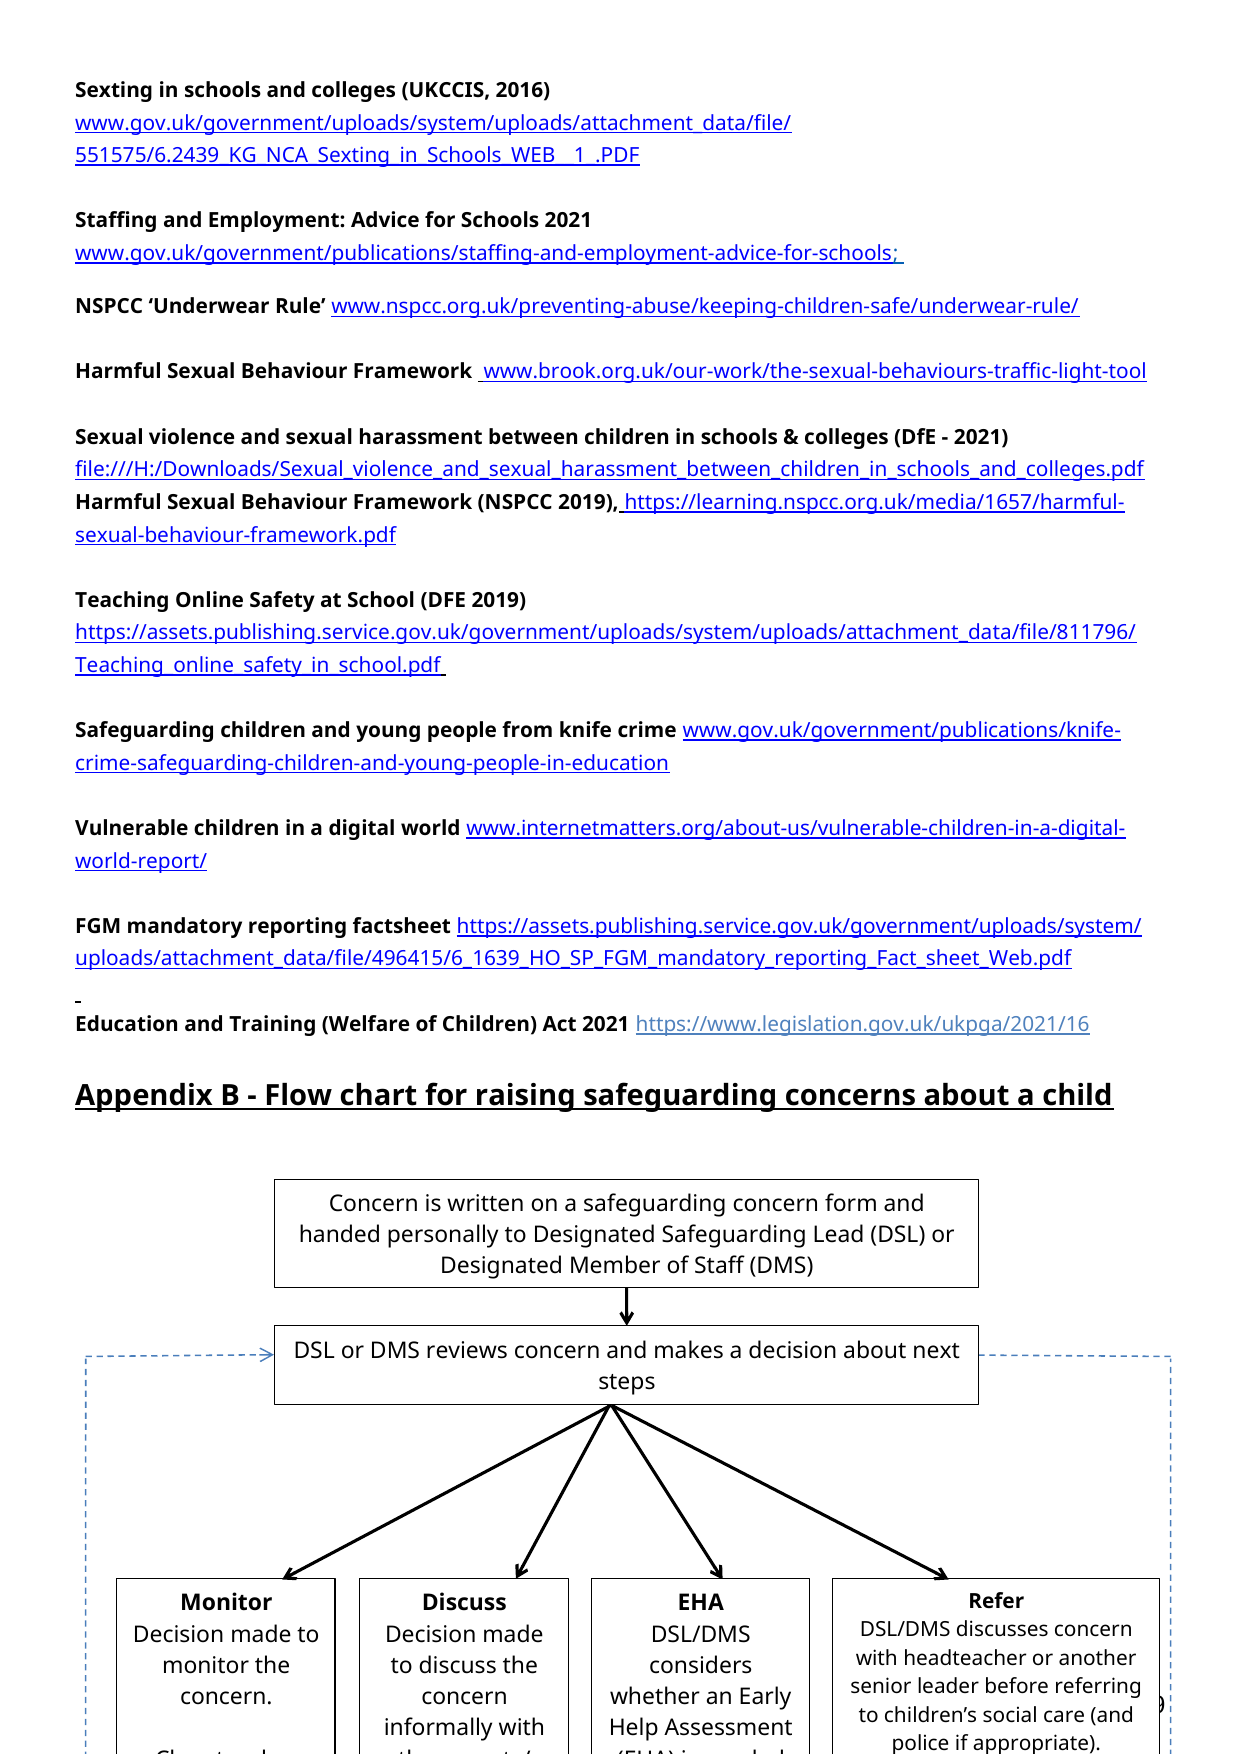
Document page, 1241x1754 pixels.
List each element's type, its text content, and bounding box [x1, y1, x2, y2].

text www.gov.uk/government/publications/staffing-and-employment-advice-for-schools; [75, 238, 1165, 266]
text Harmful Sexual Behaviour Framework (NSPCC 2019), https://learning.nspcc.org.uk/media/1657/harmful-sexual-behaviour-framework.pdf [75, 487, 1165, 548]
text NSPCC ‘Underwear Rule’ www.nspcc.org.uk/preventing-abuse/keeping-children-safe/underwear-rule/ [75, 291, 1165, 320]
text Harmful Sexual Behaviour Framework www.brook.org.uk/our-work/the-sexual-behaviours-traffic-light-tool [75, 357, 1165, 385]
text Education and Training (Welfare of Children) Act 2021 https://www.legislation.gov.uk/ukpga/2021/16 [75, 1009, 1165, 1038]
text Sexting in schools and colleges (UKCCIS, 2016) www.gov.uk/government/uploads/system/uploads/attachment_data/file/551575/6.2439_KG_NCA_Sexting_in_Schools_WEB__1_.PDF [75, 75, 1165, 169]
text Appendix B - Flow chart for raising safeguarding concerns about a child [75, 1074, 1165, 1114]
text Vulnerable children in a digital world www.internetmatters.org/about-us/vulnerable-children-in-a-digital-world-report/ [75, 813, 1165, 874]
text Staffing and Employment: Advice for Schools 2021 [75, 205, 1165, 234]
text Sexual violence and sexual harassment between children in schools & colleges (DfE - 2021) [75, 422, 1165, 450]
text file:///H:/Downloads/Sexual_violence_and_sexual_harassment_between_children_in_schools_and_colleges.pdf [75, 454, 1165, 483]
text FGM mandatory reporting factsheet https://assets.publishing.service.gov.uk/government/uploads/system/uploads/attachment_data/file/496415/6_1639_HO_SP_FGM_mandatory_reporting_Fact_sheet_Web.pdf [75, 911, 1165, 972]
text Safeguarding children and young people from knife crime www.gov.uk/government/publications/knife-crime-safeguarding-children-and-young-people-in-education [75, 715, 1165, 776]
text Teaching Online Safety at School (DFE 2019) https://assets.publishing.service.gov.uk/government/uploads/system/uploads/attachment_data/file/811796/Teaching_online_safety_in_school.pdf [75, 585, 1165, 678]
